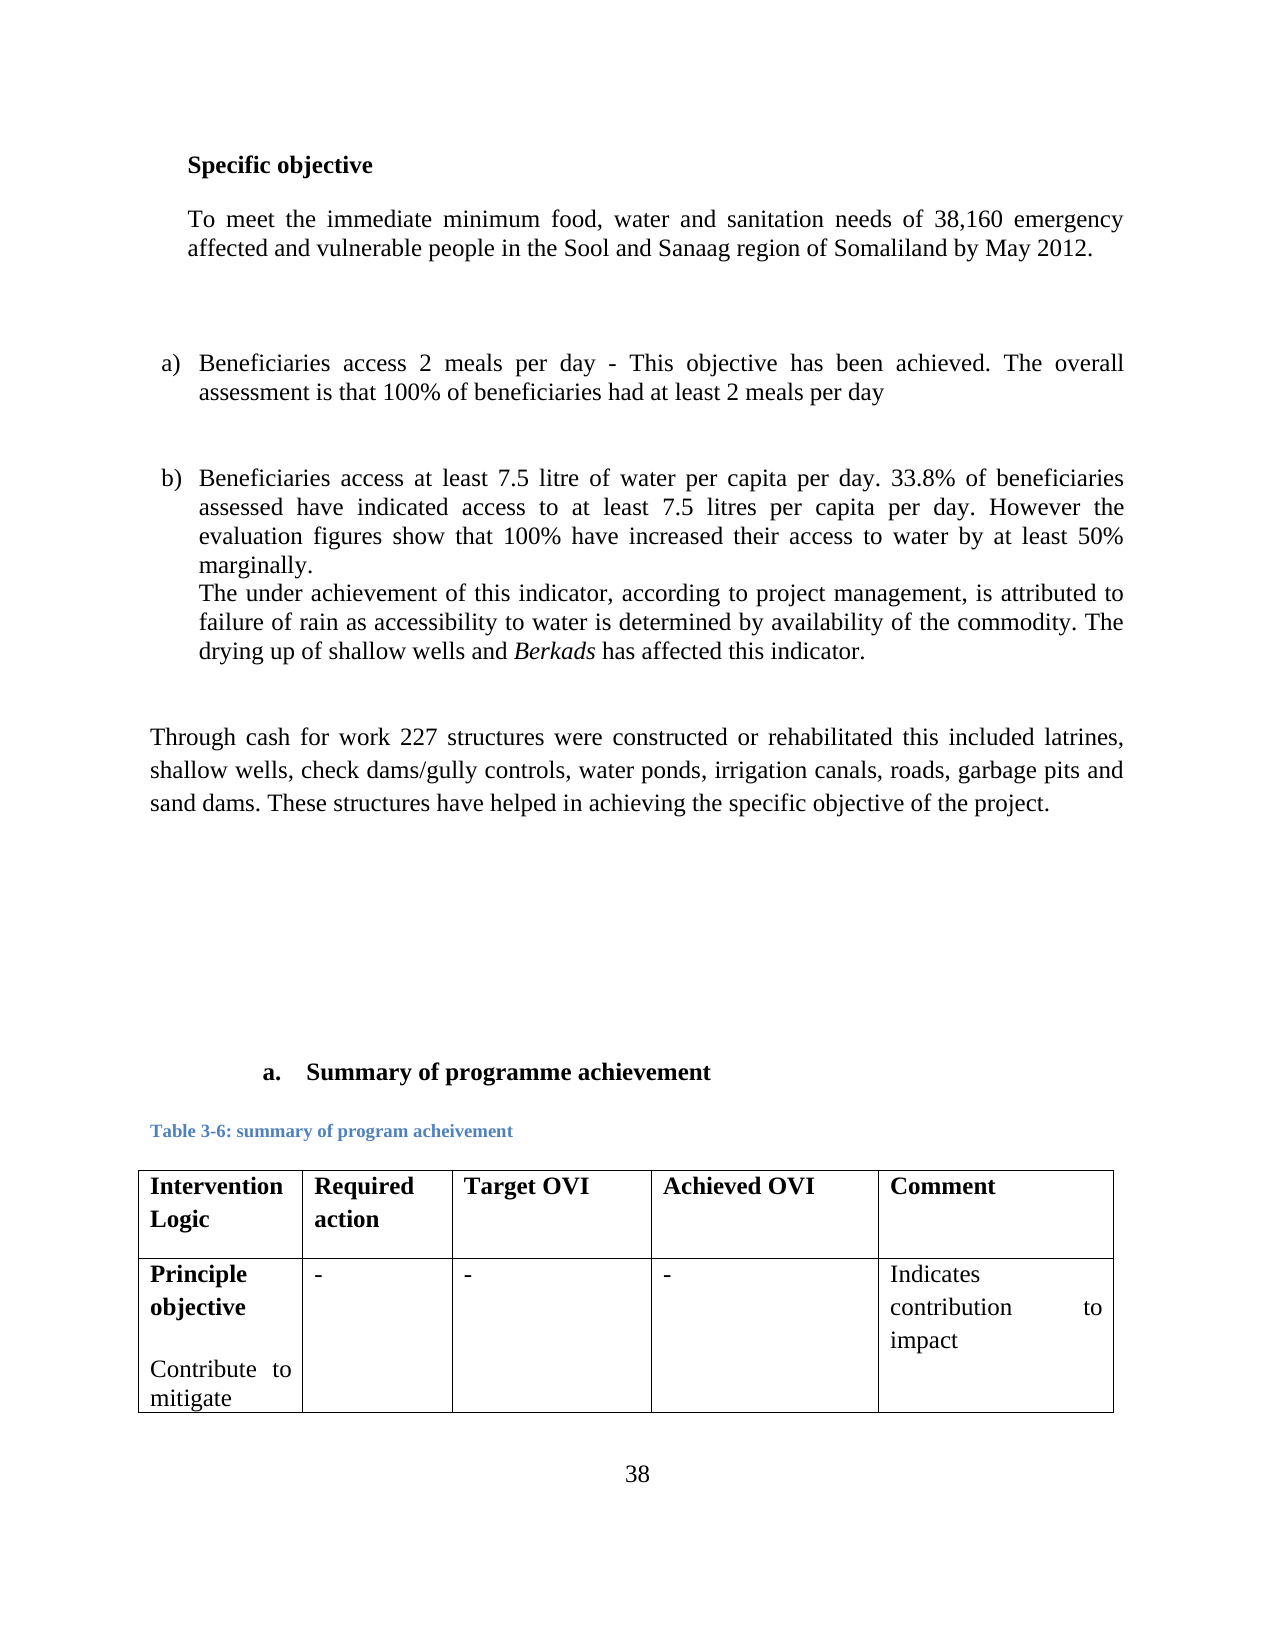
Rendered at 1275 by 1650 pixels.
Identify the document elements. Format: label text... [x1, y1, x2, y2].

list Summary of programme achievement [262, 1057, 1125, 1086]
table_header Comment [879, 1171, 1113, 1258]
text Specific objective [187, 150, 1125, 179]
text To meet the immediate minimum food, water and sanitation needs of 38,160 emergency affected and vulnerable people in the Sool and Sanaag region of Somaliland by May 2012. [187, 204, 1125, 261]
text Through cash for work 227 structures were constructed or rehabilitated this included latrines, shallow wells, check dams/gully controls, water ponds, irrigation canals, roads, garbage pits and sand dams. These structures have helped in achieving the specific objective of the project. [150, 722, 1125, 817]
table_header Required action [303, 1171, 452, 1258]
table_cell - [453, 1259, 651, 1412]
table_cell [139, 1259, 302, 1412]
list The under achievement of this indicator, according to project management, is attributed to failure of rain as accessibility to water is determined by availability of the commodity. The drying up of shallow wells and Berkads has affected this indicator. [198, 578, 1125, 665]
list Beneficiaries access at least 7.5 litre of water per capita per day. 33.8% of beneficiaries assessed have indicated access to at least 7.5 litres per capita per day. However the evaluation figures show that 100% have increased their access to water by at least 50% marginally. [161, 463, 1125, 578]
table_header Intervention Logic [139, 1171, 302, 1258]
table_cell - [303, 1259, 452, 1412]
table_cell Indicates contribution to impact [879, 1259, 1113, 1412]
table_header Achieved OVI [652, 1171, 878, 1258]
list Beneficiaries access 2 meals per day - This objective has been achieved. The overall assessment is that 100% of beneficiaries had at least 2 meals per day [161, 348, 1125, 406]
table_header Target OVI [453, 1171, 651, 1258]
table_cell - [652, 1259, 878, 1412]
